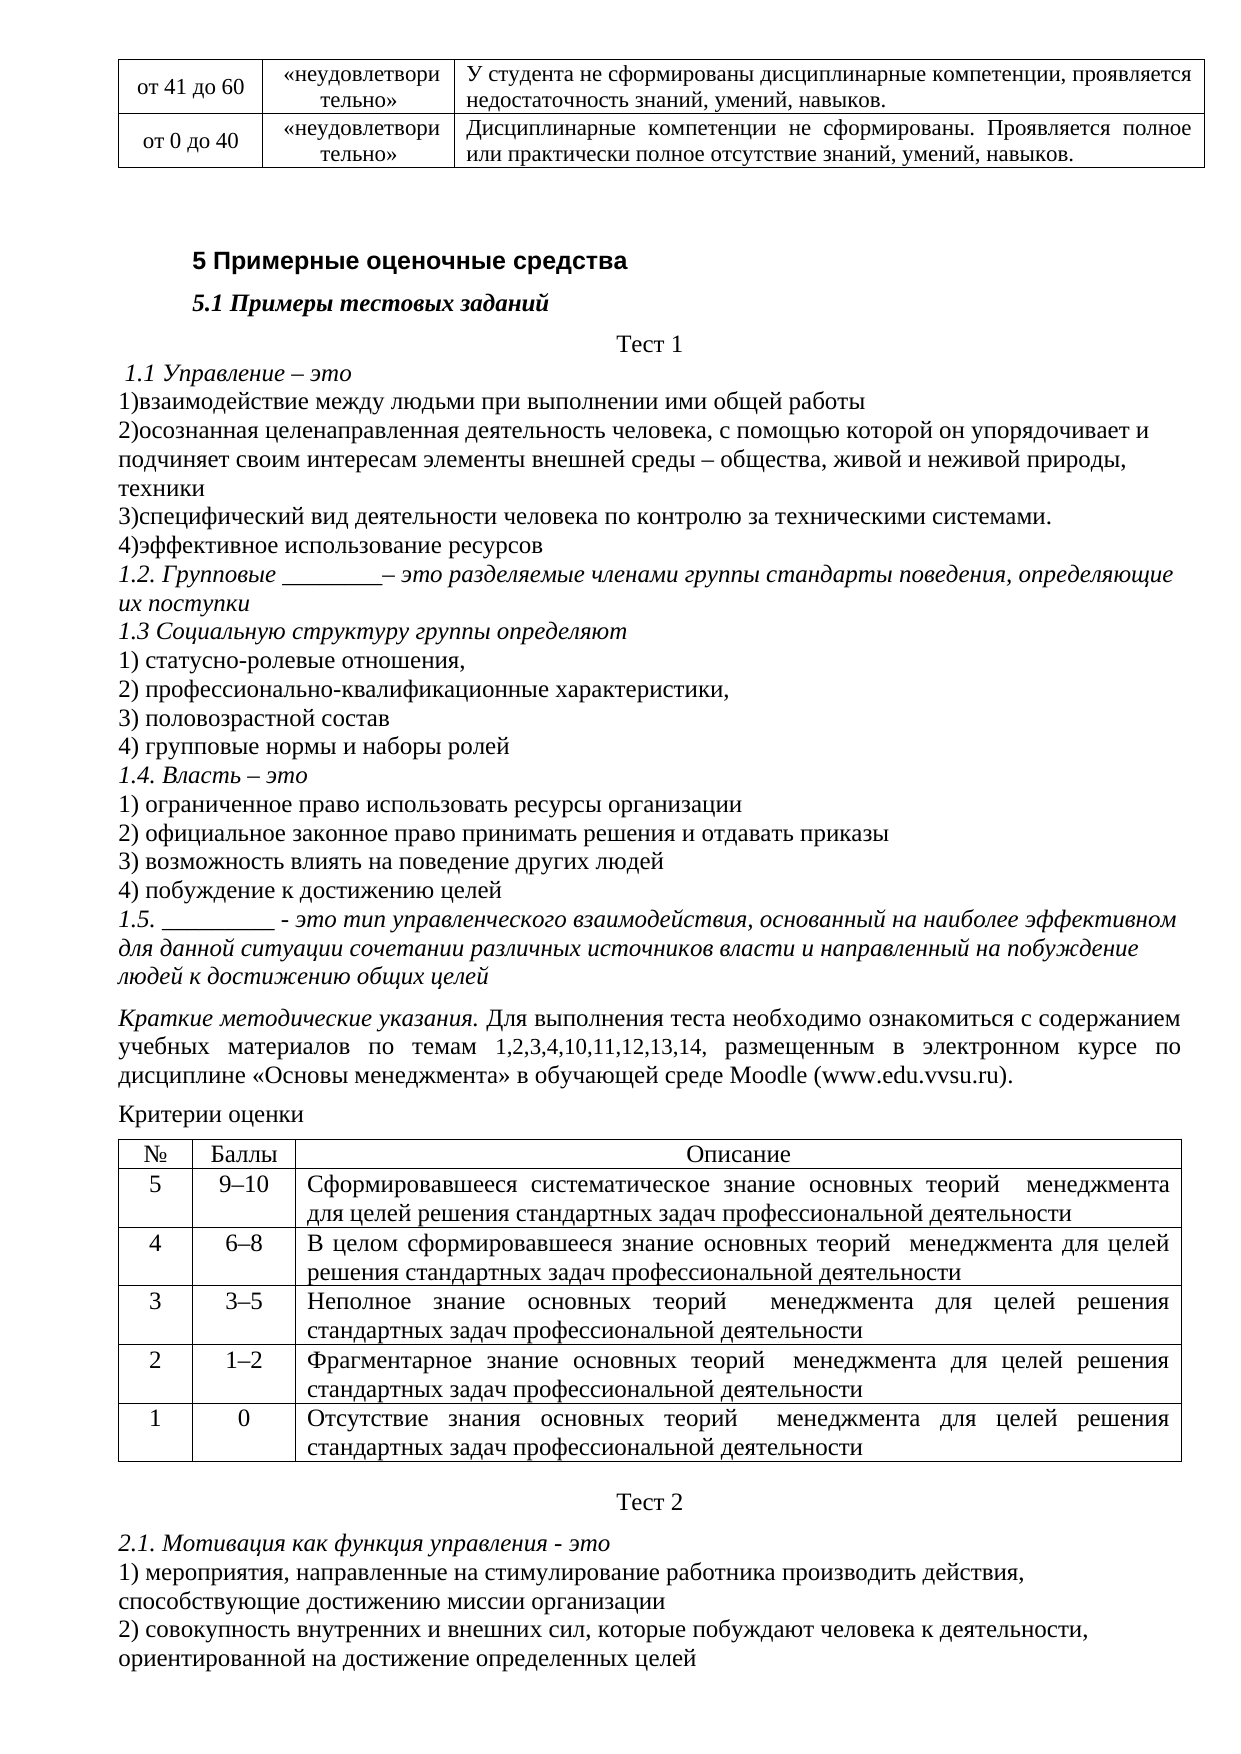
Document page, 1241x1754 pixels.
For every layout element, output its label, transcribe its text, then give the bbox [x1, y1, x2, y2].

text 1) мероприятия, направленные на стимулирование работника производить действия, способствующие достижению миссии организации [118, 1557, 1181, 1614]
table_cell от 41 до 60 [119, 60, 262, 113]
table_cell В целом сформировавшееся знание основных теорий менеджмента для целей решения стандартных задач профессиональной деятельности [296, 1228, 1181, 1285]
text Критерии оценки [118, 1099, 1181, 1128]
table_cell от 0 до 40 [119, 114, 262, 167]
table_cell Фрагментарное знание основных теорий менеджмента для целей решения стандартных задач профессиональной деятельности [296, 1345, 1181, 1402]
text 2) официальное законное право принимать решения и отдавать приказы [118, 818, 1181, 846]
text 4) групповые нормы и наборы ролей [118, 731, 1181, 760]
table_cell 1–2 [193, 1345, 295, 1402]
text 2) профессионально-квалификационные характеристики, [118, 674, 1181, 703]
table_header Описание [296, 1140, 1181, 1168]
text Тест 2 [118, 1487, 1181, 1516]
table_cell Отсутствие знания основных теорий менеджмента для целей решения стандартных задач профессиональной деятельности [296, 1404, 1181, 1461]
text 5 Примерные оценочные средства [118, 246, 1181, 275]
text 2)осознанная целенаправленная деятельность человека, с помощью которой он упорядочивает и подчиняет своим интересам элементы внешней среды – общества, живой и неживой природы, техники [118, 415, 1181, 501]
table_cell Сформировавшееся систематическое знание основных теорий менеджмента для целей решения стандартных задач профессиональной деятельности [296, 1169, 1181, 1227]
table_cell Неполное знание основных теорий менеджмента для целей решения стандартных задач профессиональной деятельности [296, 1286, 1181, 1344]
table_cell 5 [119, 1169, 192, 1227]
table_header № [119, 1140, 192, 1168]
text 1.2. Групповые ________– это разделяемые членами группы стандарты поведения, определяющие их поступки [118, 559, 1181, 616]
text 5.1 Примеры тестовых заданий [118, 288, 1181, 316]
text 3)специфический вид деятельности человека по контролю за техническими системами. [118, 501, 1181, 530]
table_cell 1 [119, 1404, 192, 1461]
table_cell «неудовлетворительно» [263, 60, 454, 113]
text 3) возможность влиять на поведение других людей [118, 846, 1181, 875]
table_cell 6–8 [193, 1228, 295, 1285]
text 4) побуждение к достижению целей [118, 875, 1181, 904]
table_cell Дисциплинарные компетенции не сформированы. Проявляется полное или практически полное отсутствие знаний, умений, навыков. [455, 114, 1204, 167]
table_cell 0 [193, 1404, 295, 1461]
text Тест 1 [118, 329, 1181, 358]
text 1.3 Социальную структуру группы определяют [118, 616, 1181, 645]
text 1)взаимодействие между людьми при выполнении ими общей работы [118, 386, 1181, 415]
table_cell «неудовлетворительно» [263, 114, 454, 167]
text 1) ограниченное право использовать ресурсы организации [118, 789, 1181, 818]
text 4)эффективное использование ресурсов [118, 530, 1181, 559]
table_cell 9–10 [193, 1169, 295, 1227]
table_cell 2 [119, 1345, 192, 1402]
table_cell У студента не сформированы дисциплинарные компетенции, проявляется недостаточность знаний, умений, навыков. [455, 60, 1204, 113]
table_cell 3 [119, 1286, 192, 1344]
text 1.1 Управление – это [118, 358, 1181, 386]
text 1) статусно-ролевые отношения, [118, 645, 1181, 674]
text 2) совокупность внутренних и внешних сил, которые побуждают человека к деятельности, ориентированной на достижение определенных целей [118, 1614, 1181, 1672]
table_cell 4 [119, 1228, 192, 1285]
text 2.1. Мотивация как функция управления - это [118, 1528, 1181, 1557]
table_cell 3–5 [193, 1286, 295, 1344]
text 3) половозрастной состав [118, 703, 1181, 731]
text Краткие методические указания. Для выполнения теста необходимо ознакомиться с содержанием учебных материалов по темам 1,2,3,4,10,11,12,13,14, размещенным в электронном курсе по дисциплине «Основы менеджмента» в обучающей среде Moodle (www.edu.vvsu.ru). [118, 1003, 1181, 1089]
table_header Баллы [193, 1140, 295, 1168]
text 1.4. Власть – это [118, 760, 1181, 789]
text 1.5. _________ - это тип управленческого взаимодействия, основанный на наиболее эффективном для данной ситуации сочетании различных источников власти и направленный на побуждение людей к достижению общих целей [118, 904, 1181, 990]
